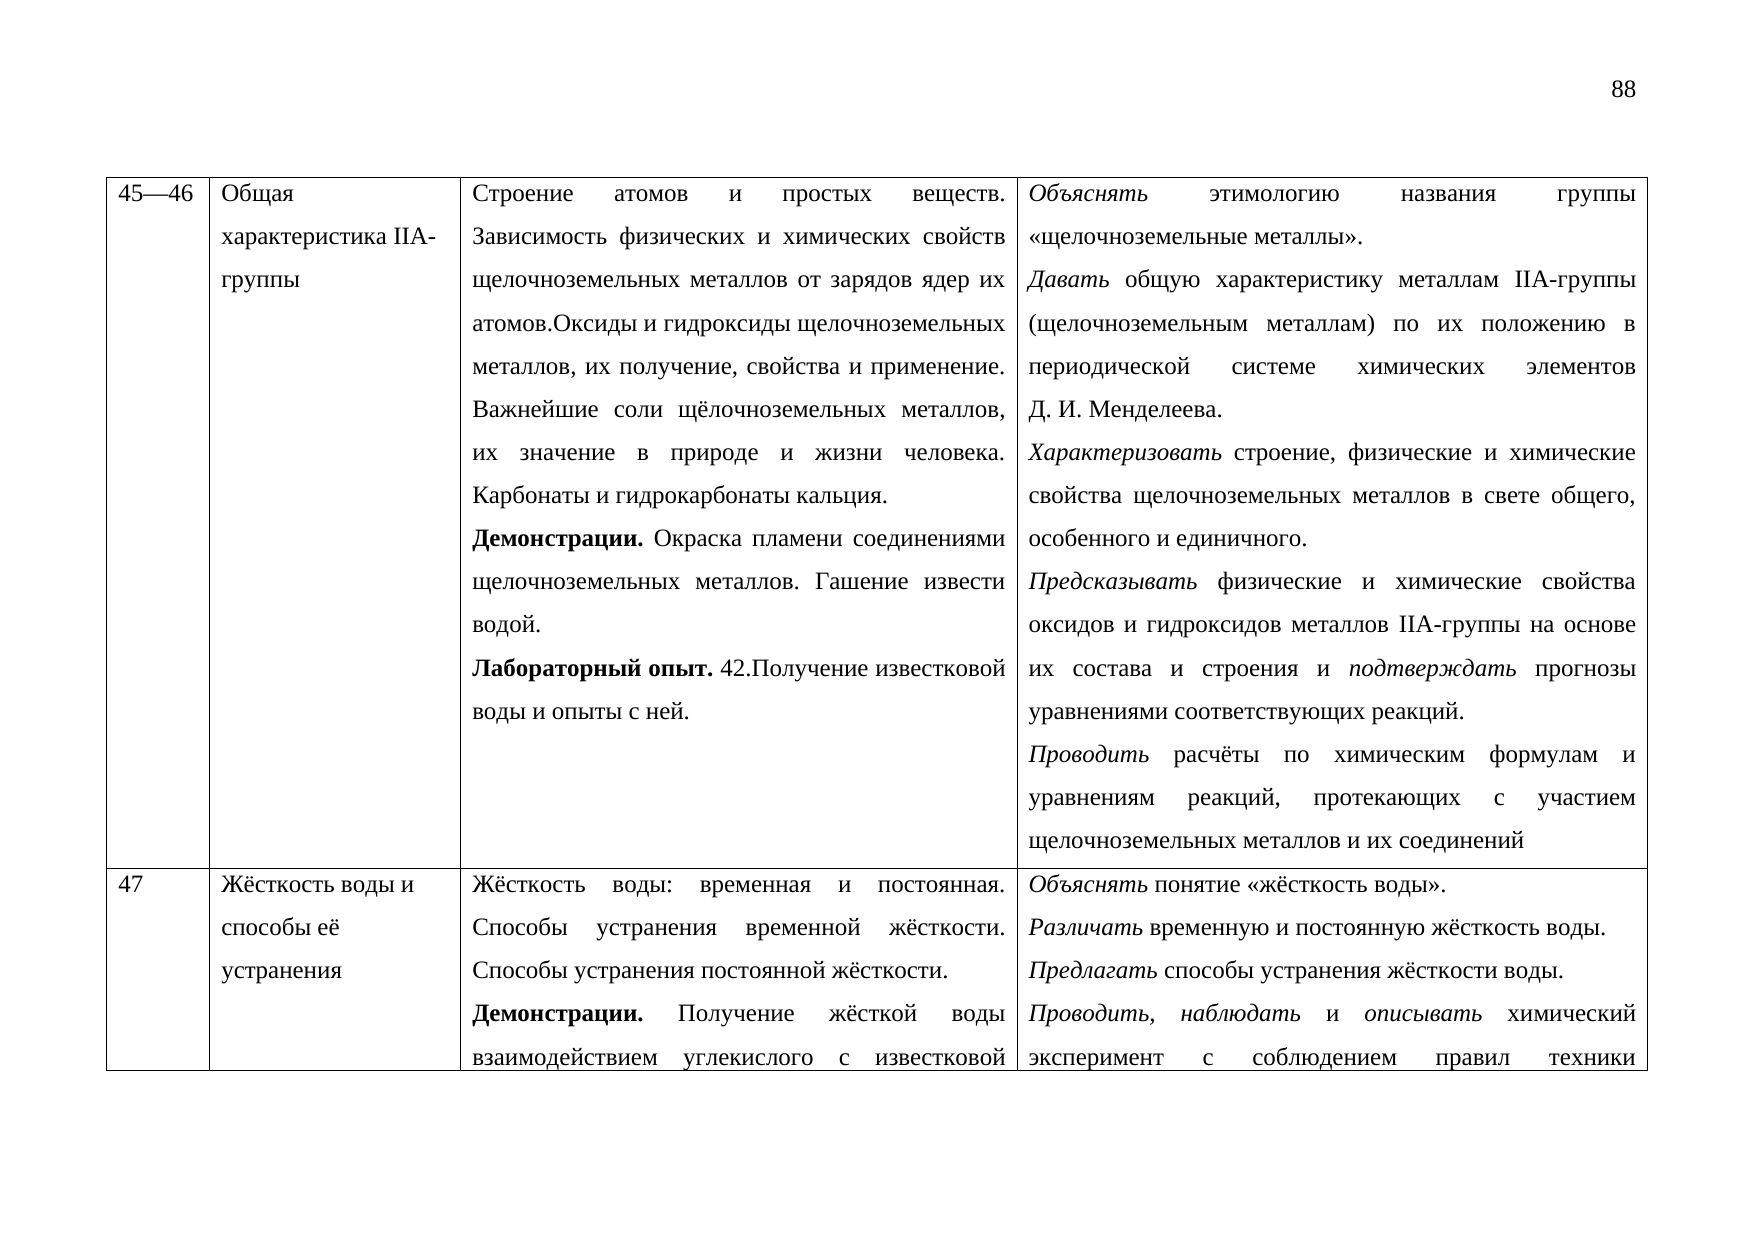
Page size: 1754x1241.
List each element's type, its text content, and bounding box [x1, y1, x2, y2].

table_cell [210, 869, 460, 1070]
table_cell Общая характеристика IIA-группы [210, 178, 460, 868]
table_cell Строение атомов и простых веществ. Зависимость физических и химических свойств щелочноземельных металлов от зарядов ядер их атомов.Оксиды и гидроксиды щелочноземельных металлов, их получение, свойства и применение. Важнейшие соли щёлочноземельных металлов, их значение в природе и жизни человека. Карбонаты и гидрокарбонаты кальция. Демонстрации. Окраска пламени соединениями щелочноземельных металлов. Гашение извести водой. Лабораторный опыт. 42.Получение известковой воды и опыты с ней. [461, 178, 1017, 868]
table_cell 45—46 [107, 178, 209, 868]
table_cell Объяснять этимологию названия группы «щелочноземельные металлы». Давать общую характеристику металлам IIА-группы (щелочноземельным металлам) по их положению в периодической системе химических элементов Д. И. Менделеева. Характеризовать строение, физические и химические свойства щелочноземельных металлов в свете общего, особенного и единичного. Предсказывать физические и химические свойства оксидов и гидроксидов металлов IIА-группы на основе их состава и строения и подтверждать прогнозы уравнениями соответствующих реакций. Проводить расчёты по химическим формулам и уравнениям реакций, протекающих с участием щелочноземельных металлов и их соединений [1018, 178, 1647, 868]
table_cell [1018, 869, 1647, 1070]
table_cell 47 [107, 869, 209, 1070]
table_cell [461, 869, 1017, 1070]
